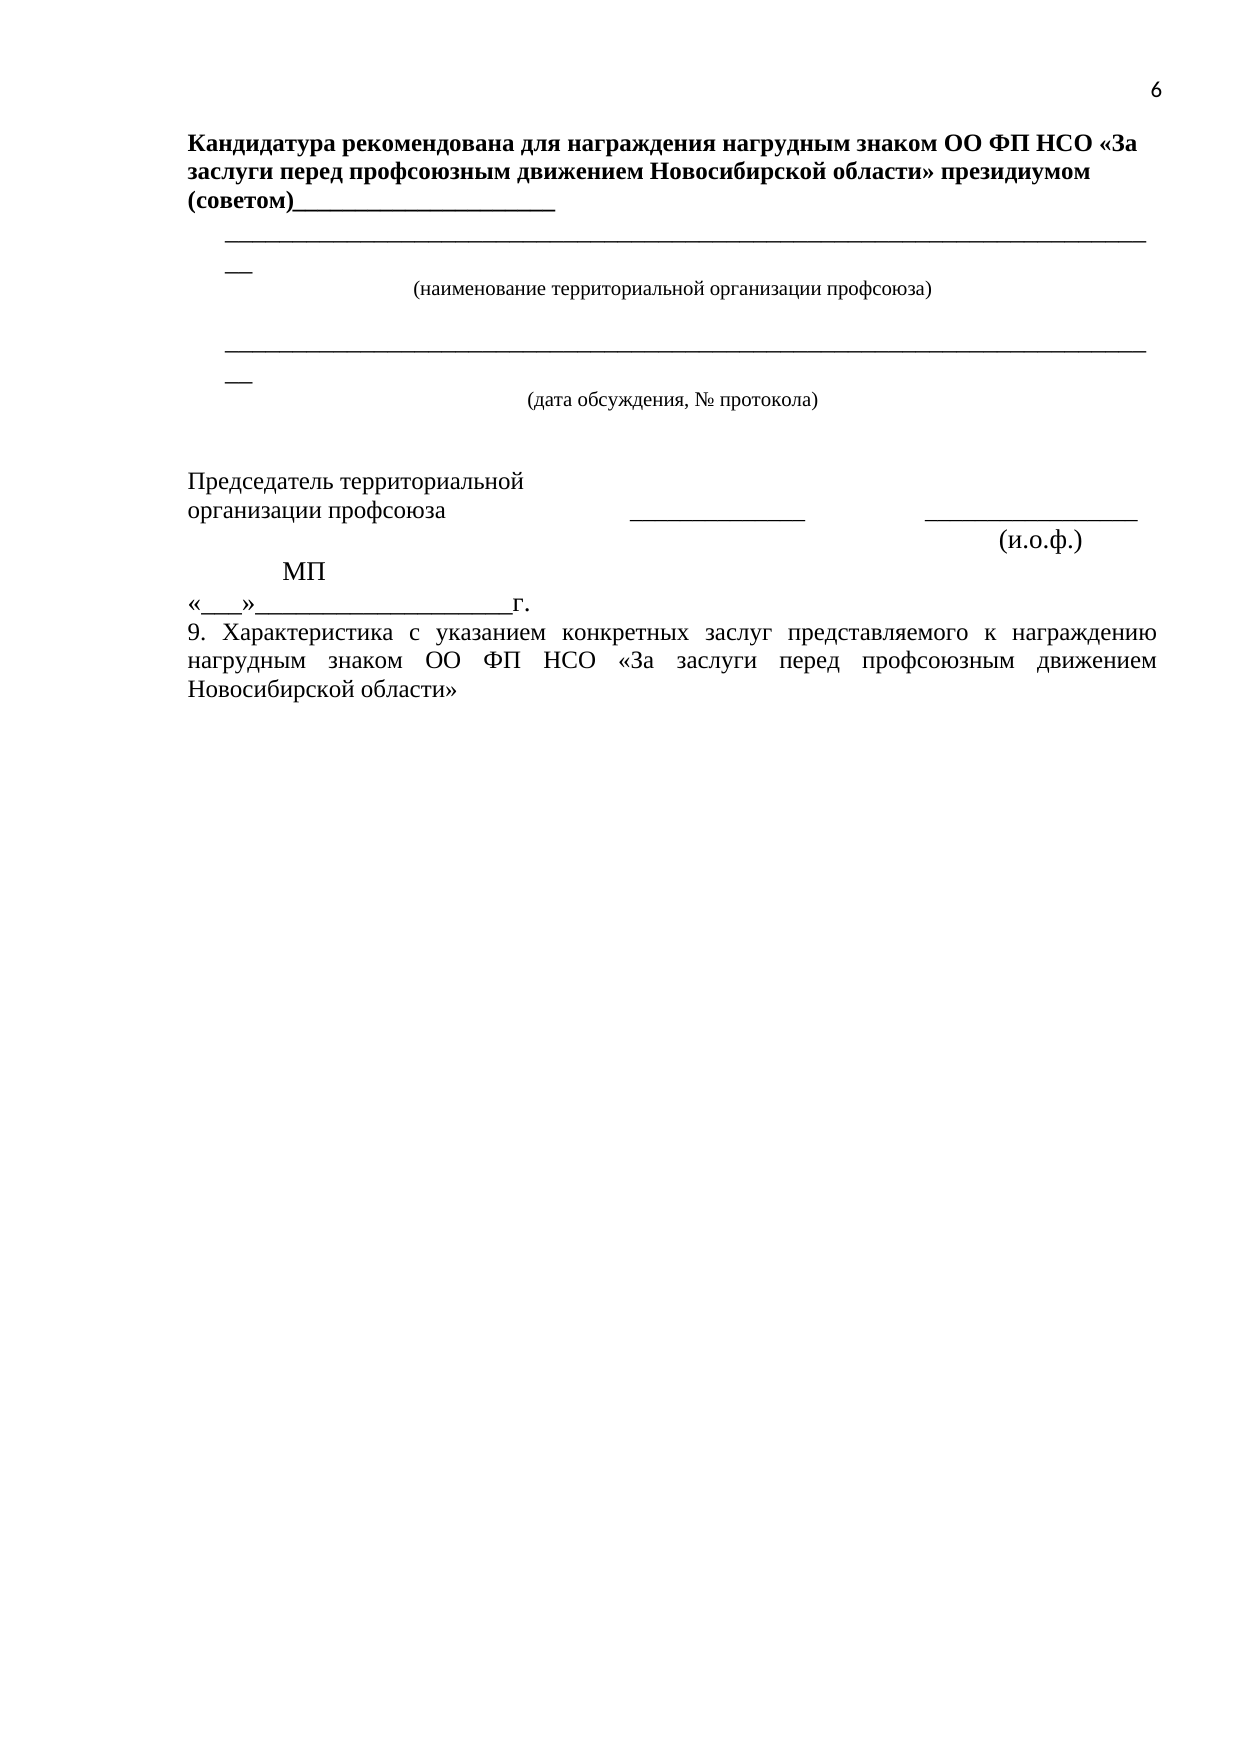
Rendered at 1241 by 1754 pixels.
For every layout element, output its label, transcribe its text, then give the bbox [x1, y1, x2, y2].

text (наименование территориальной организации профсоюза) [187, 276, 1158, 300]
text Председатель территориальной [187, 466, 1158, 495]
text организации профсоюза ______________ _________________ [187, 495, 1158, 523]
text (и.о.ф.) [187, 523, 1158, 554]
text Кандидатура рекомендована для награждения нагрудным знаком ОО ФП НСО «За заслуги перед профсоюзным движением Новосибирской области» президиумом (советом)_____________________ [187, 128, 1158, 214]
text 9. Характеристика с указанием конкретных заслуг представляемого к награждению нагрудным знаком ОО ФП НСО «За заслуги перед профсоюзным движением Новосибирской области» [187, 617, 1158, 703]
text МП [187, 554, 1158, 586]
text «___»___________________г. [187, 586, 1158, 617]
text ______________________________________________________________________ [225, 214, 1158, 276]
text (дата обсуждения, № протокола) [187, 387, 1158, 411]
text ______________________________________________________________________ [225, 324, 1158, 387]
